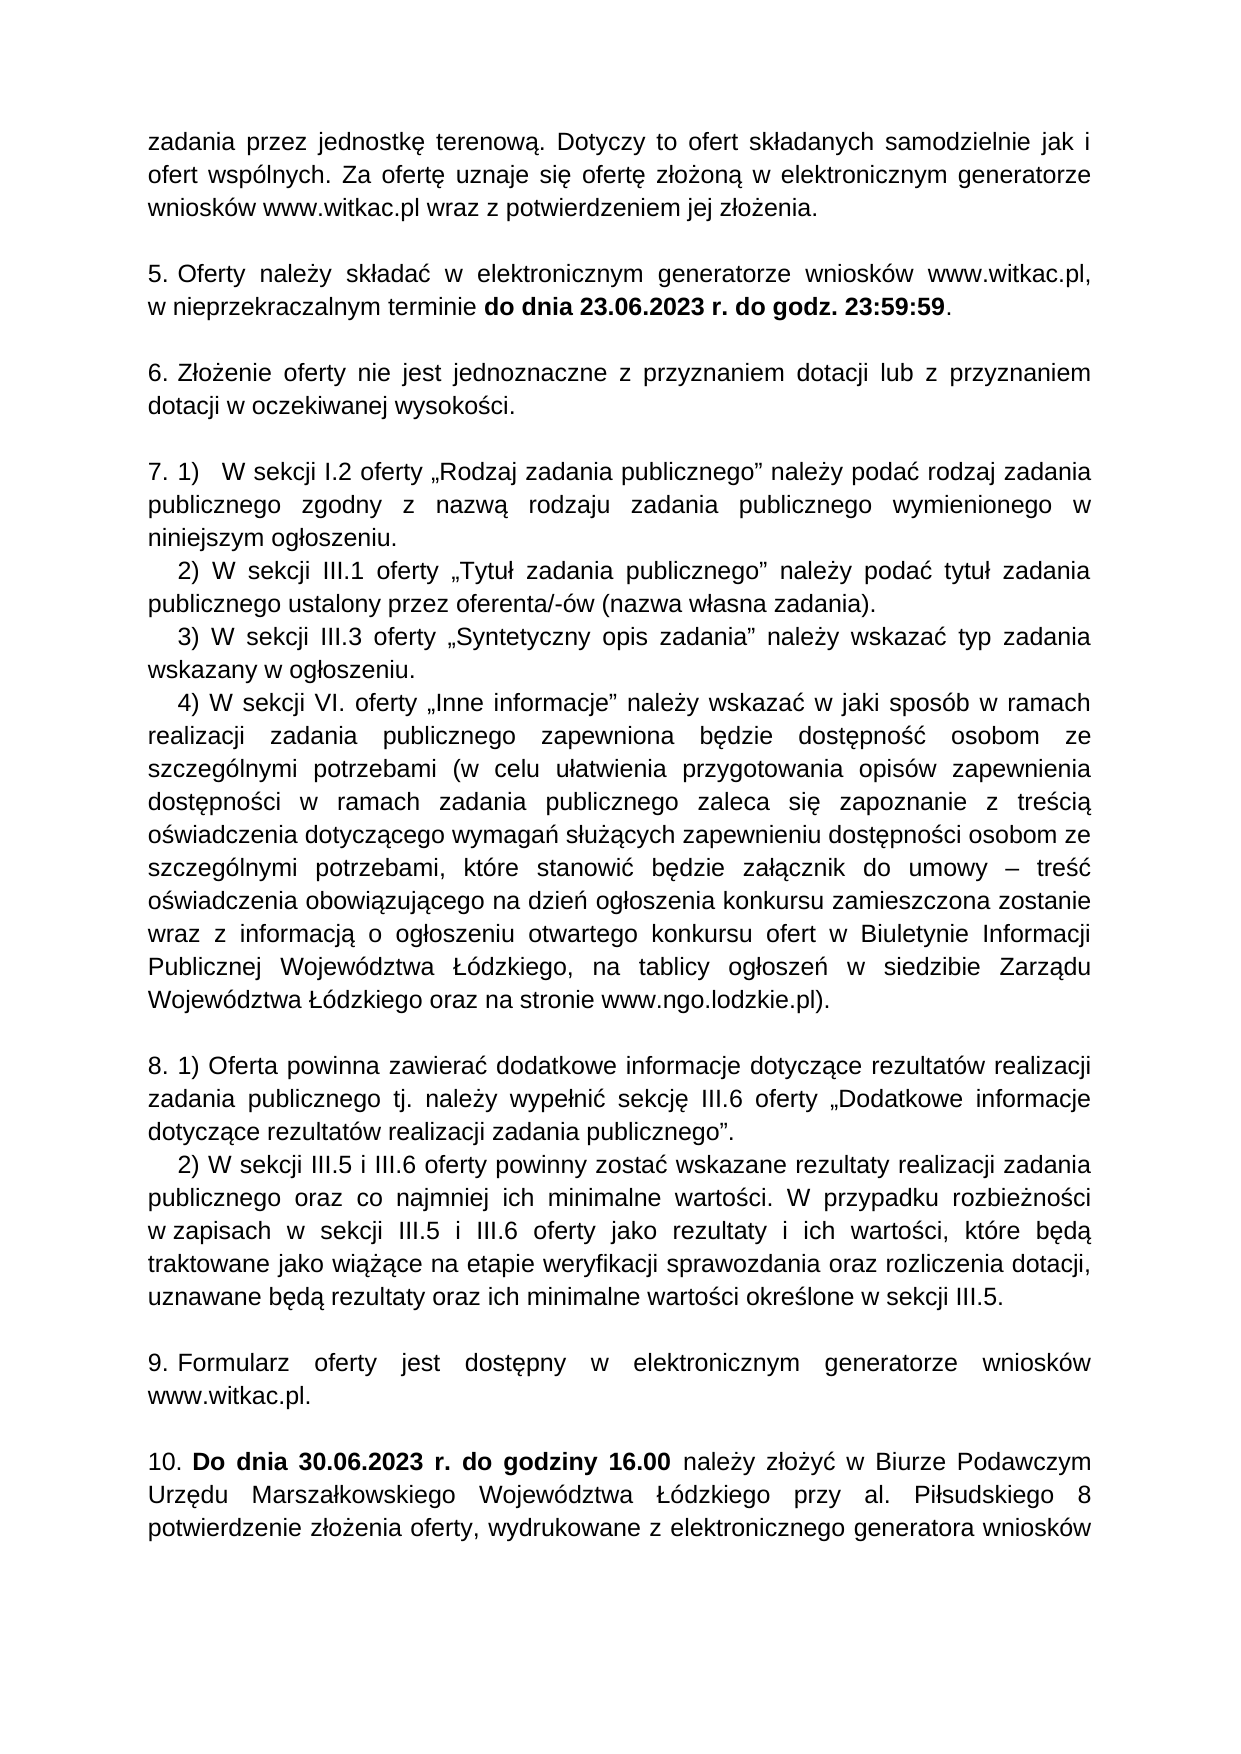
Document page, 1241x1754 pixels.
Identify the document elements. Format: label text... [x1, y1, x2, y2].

list 1) W sekcji I.2 oferty „Rodzaj zadania publicznego” należy podać rodzaj zadania publicznego zgodny z nazwą rodzaju zadania publicznego wymienionego w niniejszym ogłoszeniu. [148, 457, 1092, 552]
text 2) W sekcji III.1 oferty „Tytuł zadania publicznego” należy podać tytuł zadania publicznego ustalony przez oferenta/-ów (nazwa własna zadania). [148, 556, 1092, 618]
text zadania przez jednostkę terenową. Dotyczy to ofert składanych samodzielnie jak i ofert wspólnych. Za ofertę uznaje się ofertę złożoną w elektronicznym generatorze wniosków www.witkac.pl wraz z potwierdzeniem jej złożenia. [148, 127, 1092, 221]
list Złożenie oferty nie jest jednoznaczne z przyznaniem dotacji lub z przyznaniem dotacji w oczekiwanej wysokości. [148, 358, 1092, 419]
list 1) Oferta powinna zawierać dodatkowe informacje dotyczące rezultatów realizacji zadania publicznego tj. należy wypełnić sekcję III.6 oferty „Dodatkowe informacje dotyczące rezultatów realizacji zadania publicznego”. [148, 1051, 1092, 1146]
text 3) W sekcji III.3 oferty „Syntetyczny opis zadania” należy wskazać typ zadania wskazany w ogłoszeniu. [148, 622, 1092, 684]
list Formularz oferty jest dostępny w elektronicznym generatorze wniosków www.witkac.pl. [148, 1348, 1092, 1410]
list Oferty należy składać w elektronicznym generatorze wniosków www.witkac.pl, w nieprzekraczalnym terminie do dnia 23.06.2023 r. do godz. 23:59:59. [148, 259, 1092, 320]
text 2) W sekcji III.5 i III.6 oferty powinny zostać wskazane rezultaty realizacji zadania publicznego oraz co najmniej ich minimalne wartości. W przypadku rozbieżności w zapisach w sekcji III.5 i III.6 oferty jako rezultaty i ich wartości, które będą traktowane jako wiążące na etapie weryfikacji sprawozdania oraz rozliczenia dotacji, uznawane będą rezultaty oraz ich minimalne wartości określone w sekcji III.5. [148, 1150, 1092, 1311]
text 4) W sekcji VI. oferty „Inne informacje” należy wskazać w jaki sposób w ramach realizacji zadania publicznego zapewniona będzie dostępność osobom ze szczególnymi potrzebami (w celu ułatwienia przygotowania opisów zapewnienia dostępności w ramach zadania publicznego zaleca się zapoznanie z treścią oświadczenia dotyczącego wymagań służących zapewnieniu dostępności osobom ze szczególnymi potrzebami, które stanowić będzie załącznik do umowy – treść oświadczenia obowiązującego na dzień ogłoszenia konkursu zamieszczona zostanie wraz z informacją o ogłoszeniu otwartego konkursu ofert w Biuletynie Informacji Publicznej Województwa Łódzkiego, na tablicy ogłoszeń w siedzibie Zarządu Województwa Łódzkiego oraz na stronie www.ngo.lodzkie.pl). [148, 688, 1092, 1014]
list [148, 1447, 1092, 1542]
